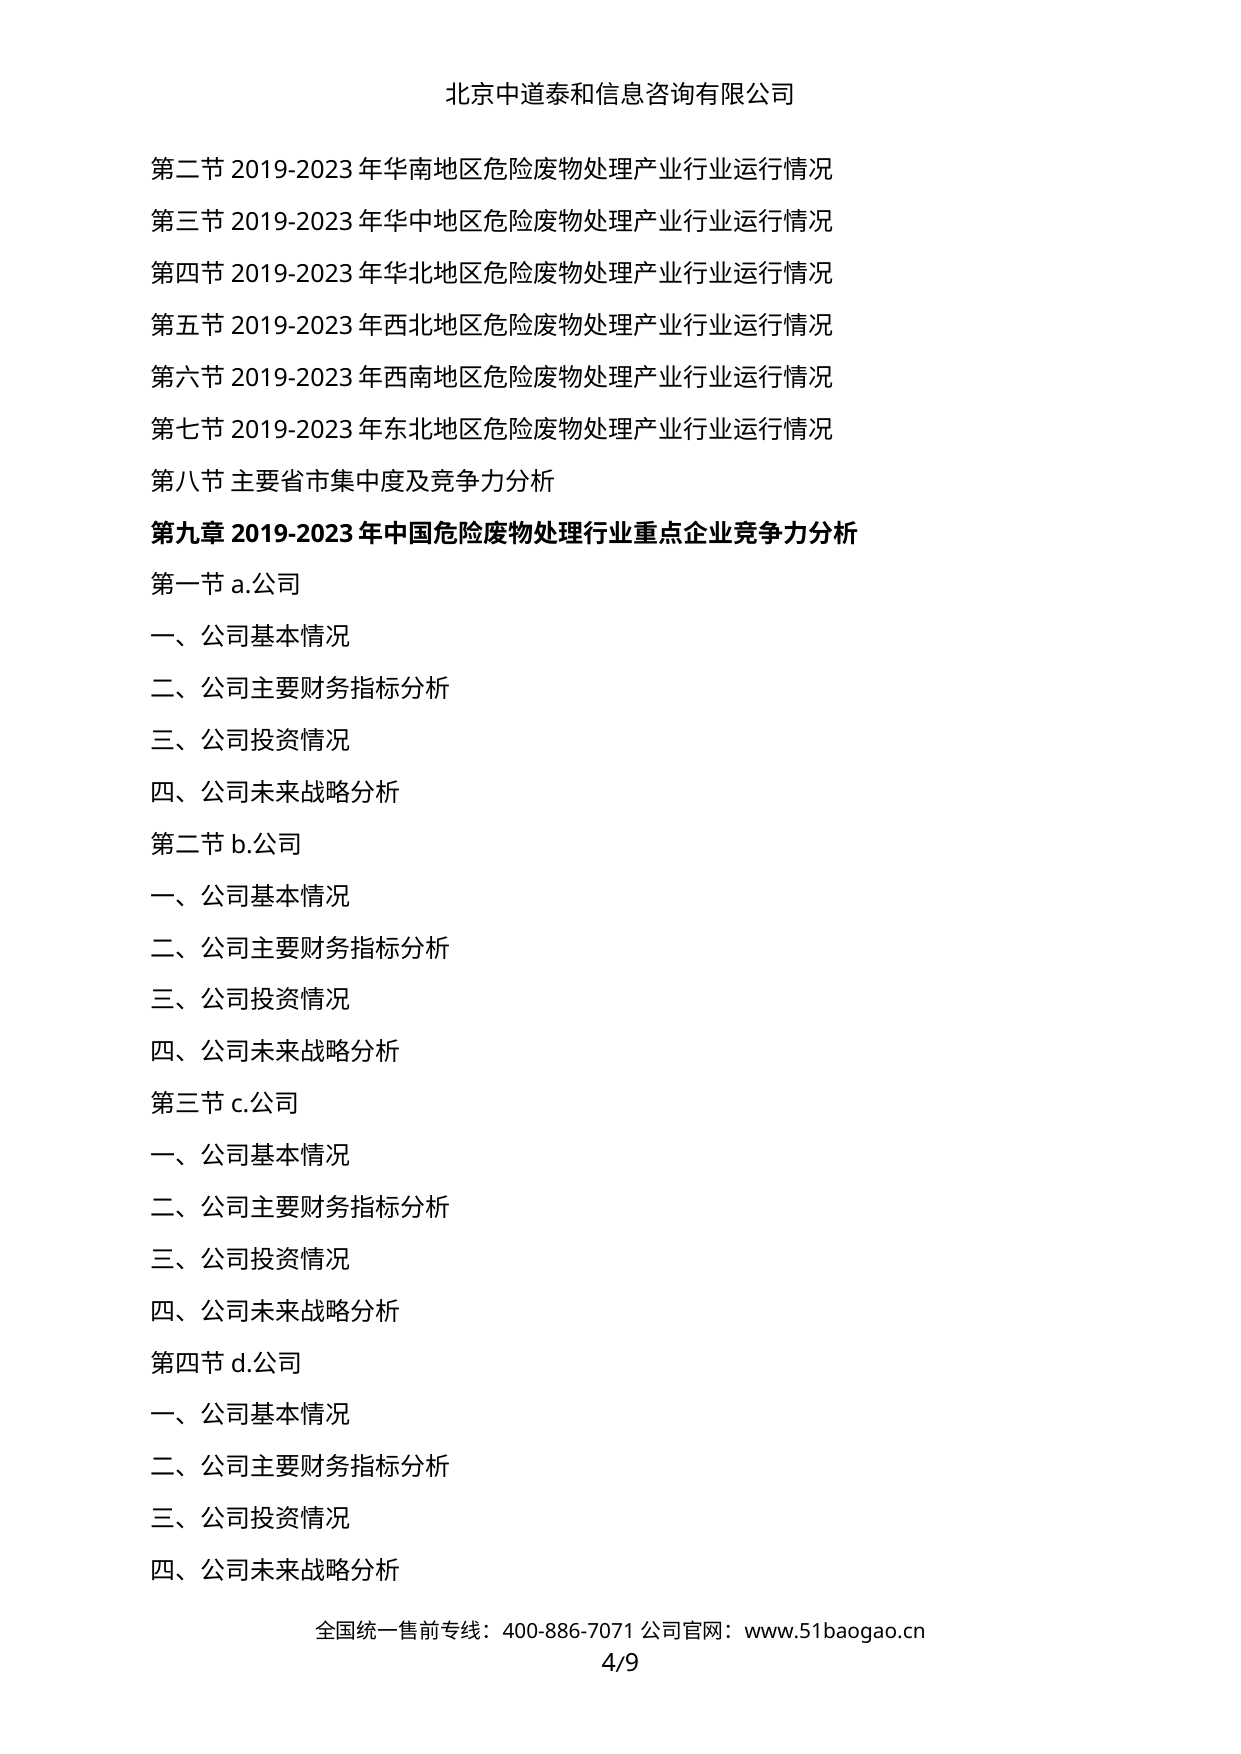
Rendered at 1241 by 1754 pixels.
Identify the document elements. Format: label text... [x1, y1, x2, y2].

text 四、公司未来战略分析 [150, 772, 1090, 809]
text 一、公司基本情况 [150, 617, 1090, 653]
text 第六节 2019-2023年西南地区危险废物处理产业行业运行情况 [150, 357, 1090, 394]
text 第三节 c.公司 [150, 1084, 1090, 1120]
text 四、公司未来战略分析 [150, 1032, 1090, 1068]
text 第四节 2019-2023年华北地区危险废物处理产业行业运行情况 [150, 254, 1090, 290]
text 三、公司投资情况 [150, 1499, 1090, 1535]
text 三、公司投资情况 [150, 721, 1090, 757]
text 第九章 2019-2023年中国危险废物处理行业重点企业竞争力分析 [150, 513, 1090, 549]
text 一、公司基本情况 [150, 876, 1090, 912]
text 第二节 2019-2023年华南地区危险废物处理产业行业运行情况 [150, 150, 1090, 186]
text 二、公司主要财务指标分析 [150, 1187, 1090, 1224]
text 第一节 a.公司 [150, 565, 1090, 601]
text 二、公司主要财务指标分析 [150, 669, 1090, 705]
text 三、公司投资情况 [150, 1239, 1090, 1276]
text 三、公司投资情况 [150, 980, 1090, 1016]
text 二、公司主要财务指标分析 [150, 928, 1090, 964]
text 二、公司主要财务指标分析 [150, 1447, 1090, 1483]
text 第四节 d.公司 [150, 1343, 1090, 1379]
text 四、公司未来战略分析 [150, 1551, 1090, 1587]
text 四、公司未来战略分析 [150, 1291, 1090, 1327]
text 一、公司基本情况 [150, 1395, 1090, 1431]
text 一、公司基本情况 [150, 1136, 1090, 1172]
text 第八节 主要省市集中度及竞争力分析 [150, 461, 1090, 497]
text 第二节 b.公司 [150, 824, 1090, 861]
text 第三节 2019-2023年华中地区危险废物处理产业行业运行情况 [150, 202, 1090, 238]
text 第五节 2019-2023年西北地区危险废物处理产业行业运行情况 [150, 306, 1090, 342]
text 第七节 2019-2023年东北地区危险废物处理产业行业运行情况 [150, 409, 1090, 446]
